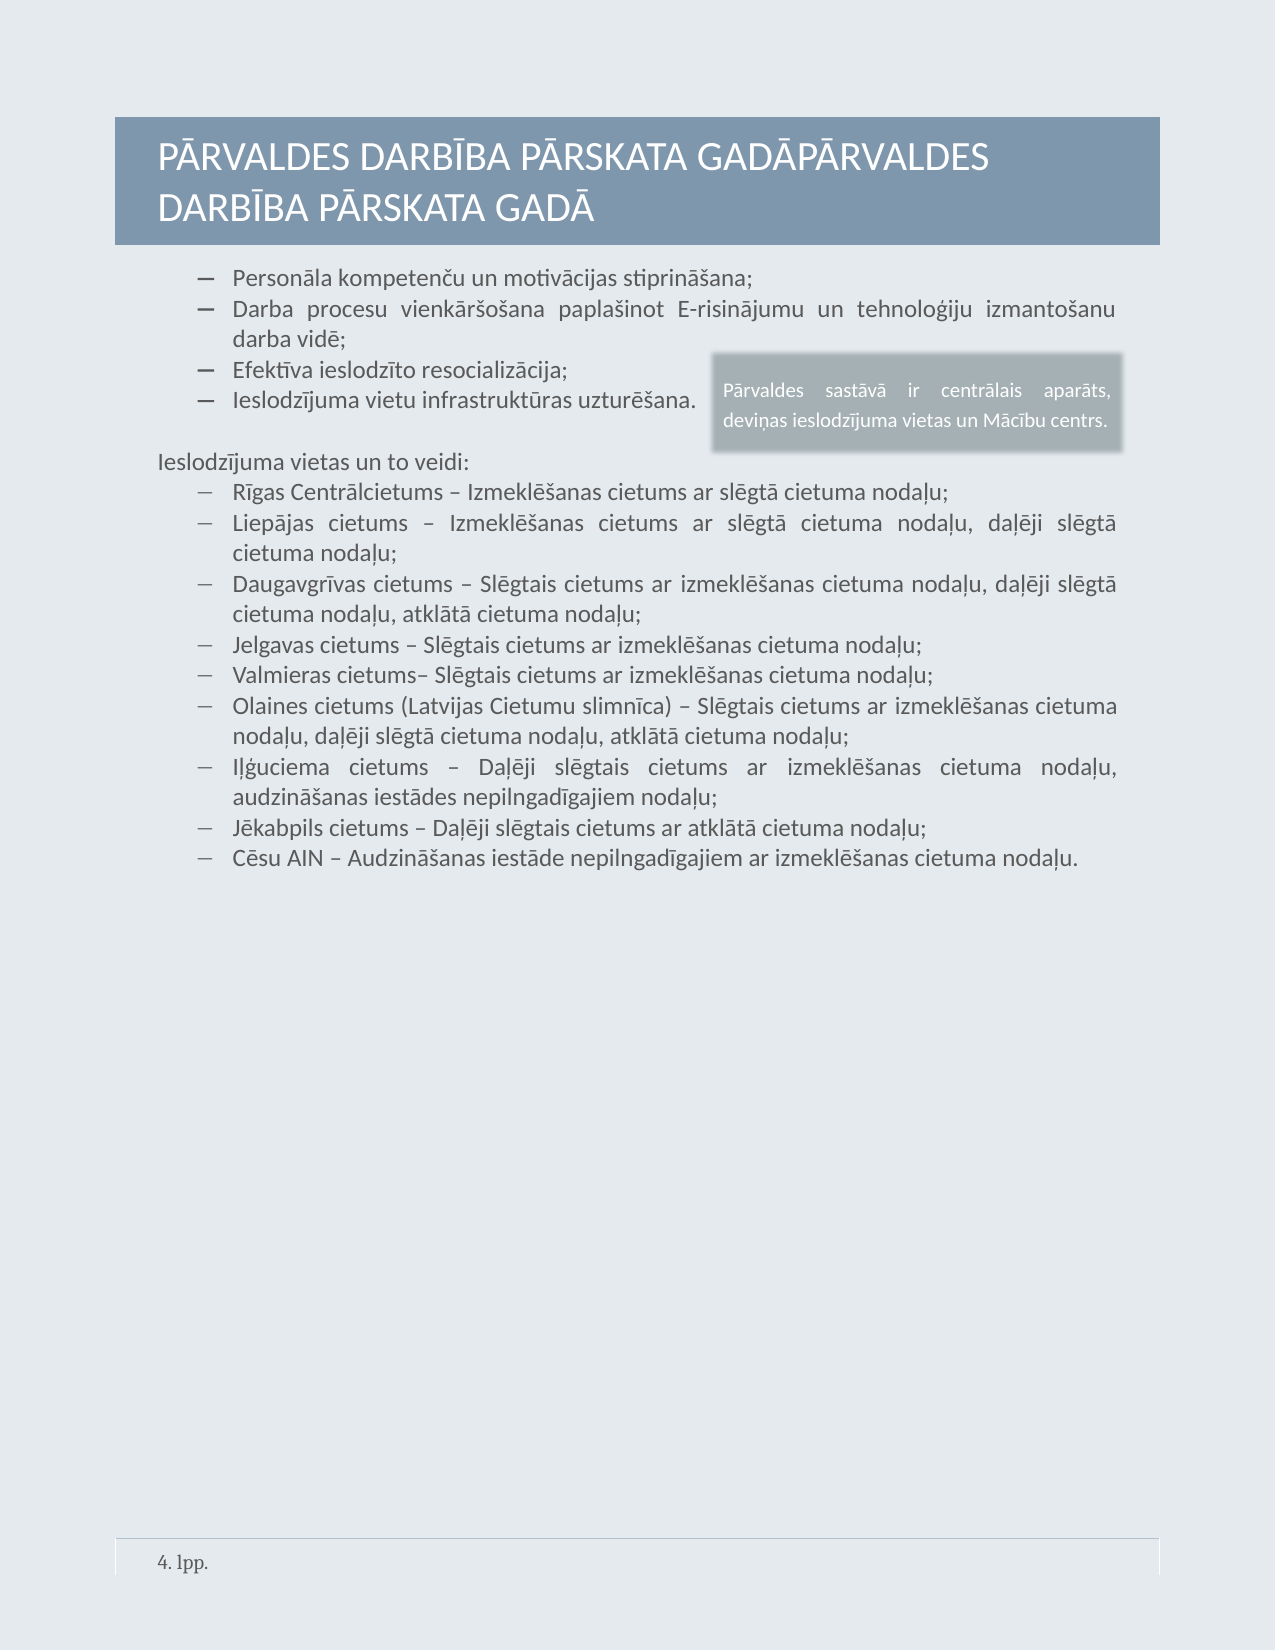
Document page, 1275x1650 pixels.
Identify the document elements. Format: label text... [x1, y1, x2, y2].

list Daugavgrīvas cietums – Slēgtais cietums ar izmeklēšanas cietuma nodaļu, daļēji slēgtā cietuma nodaļu, atklātā cietuma nodaļu; [195, 568, 1117, 629]
list Cēsu AIN – Audzināšanas iestāde nepilngadīgajiem ar izmeklēšanas cietuma nodaļu. [195, 842, 1117, 873]
list Rīgas Centrālcietums – Izmeklēšanas cietums ar slēgtā cietuma nodaļu; [195, 476, 1117, 507]
list Ieslodzījuma vietu infrastruktūras uzturēšana. [195, 384, 709, 415]
list Jēkabpils cietums – Daļēji slēgtais cietums ar atklātā cietuma nodaļu; [195, 812, 1117, 842]
list Darba procesu vienkāršošana paplašinot E-risinājumu un tehnoloģiju izmantošanu darba vidē; [195, 293, 1117, 354]
list Valmieras cietums– Slēgtais cietums ar izmeklēšanas cietuma nodaļu; [195, 659, 1117, 690]
list Iļģuciema cietums – Daļēji slēgtais cietums ar izmeklēšanas cietuma nodaļu, audzināšanas iestādes nepilngadīgajiem nodaļu; [195, 751, 1117, 812]
list Liepājas cietums – Izmeklēšanas cietums ar slēgtā cietuma nodaļu, daļēji slēgtā cietuma nodaļu; [195, 507, 1117, 568]
list Jelgavas cietums – Slēgtais cietums ar izmeklēšanas cietuma nodaļu; [195, 629, 1117, 659]
list Efektīva ieslodzīto resocializācija; [195, 354, 709, 384]
list Personāla kompetenču un motivācijas stiprināšana; [195, 262, 1117, 293]
list Olaines cietums (Latvijas Cietumu slimnīca) – Slēgtais cietums ar izmeklēšanas cietuma nodaļu, daļēji slēgtā cietuma nodaļu, atklātā cietuma nodaļu; [195, 690, 1117, 751]
text Ieslodzījuma vietas un to veidi: [157, 446, 1117, 476]
